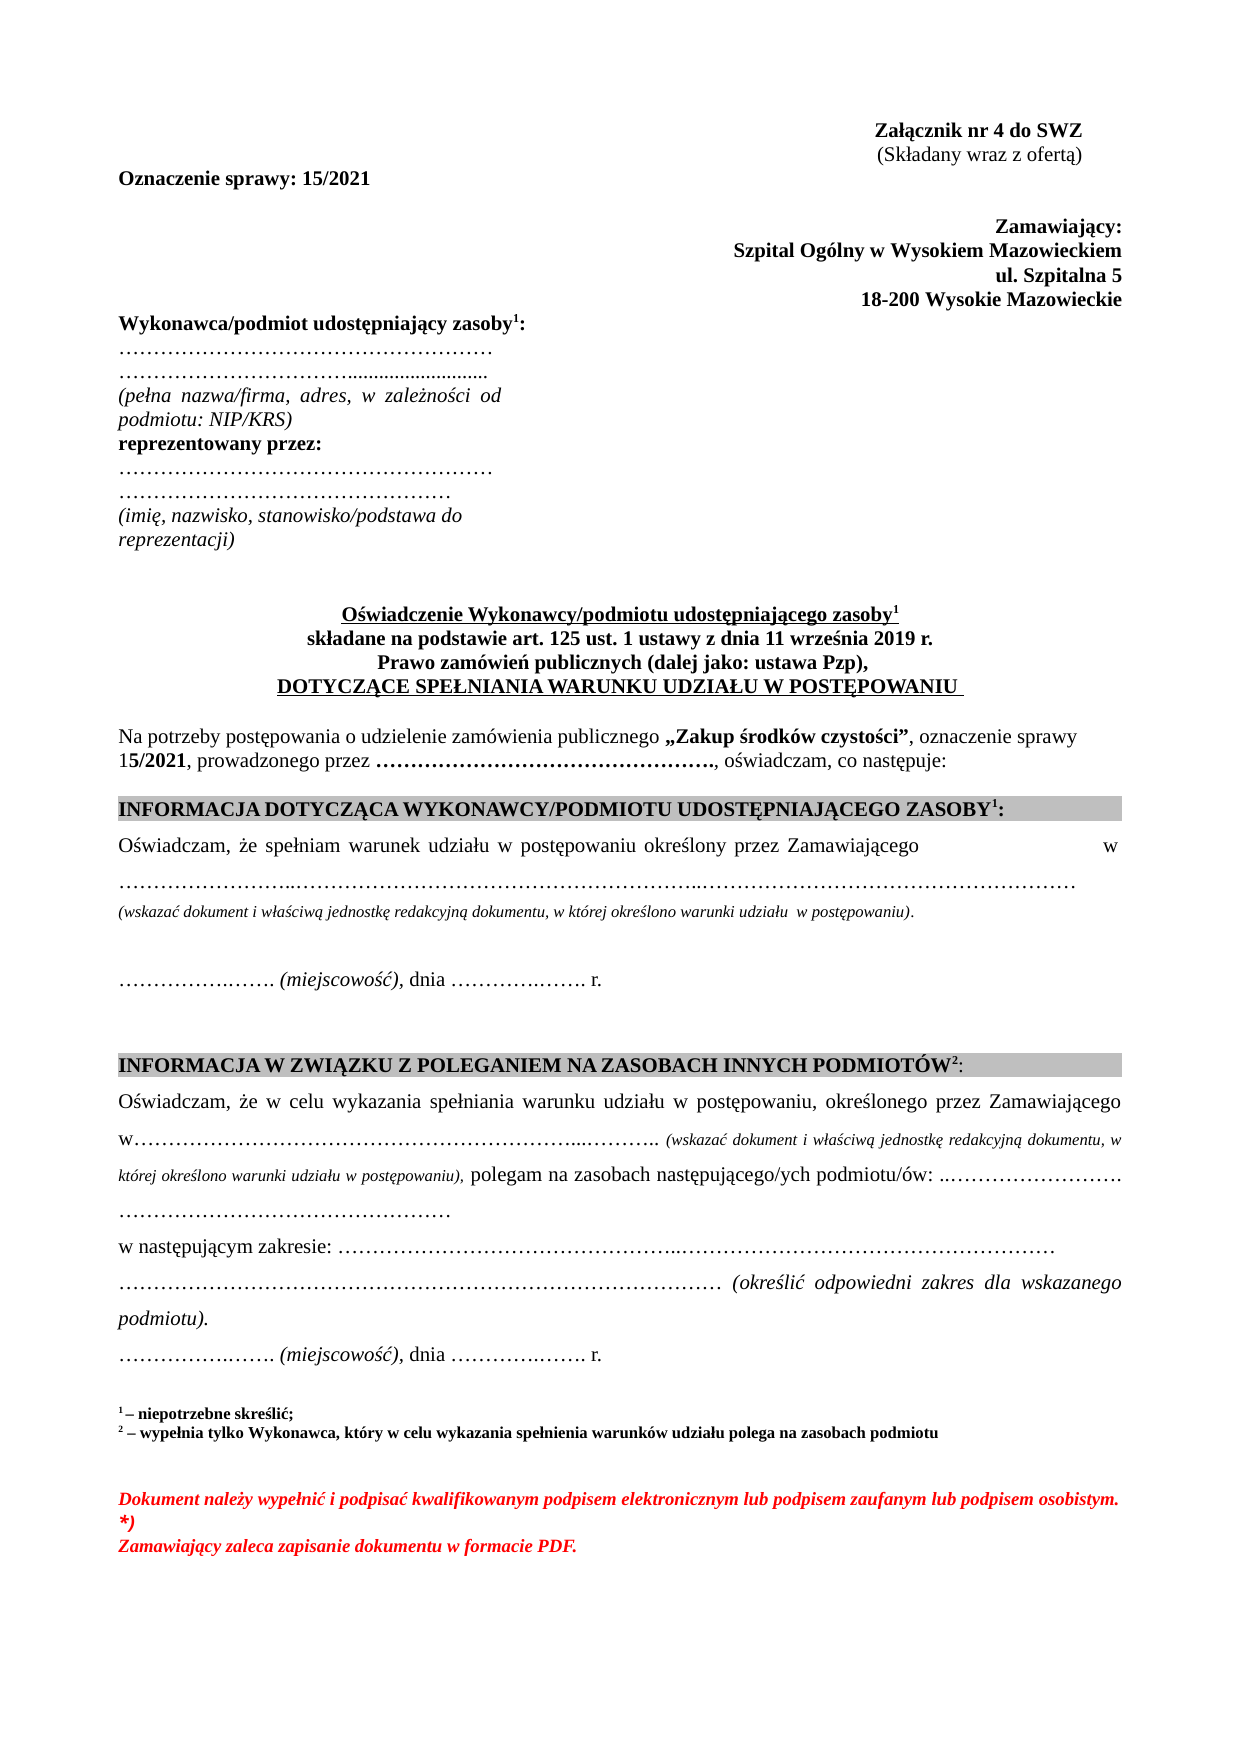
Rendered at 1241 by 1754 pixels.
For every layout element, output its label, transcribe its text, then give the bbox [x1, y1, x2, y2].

text Załącznik nr 4 do SWZ [718, 118, 1122, 142]
text Prawo zamówień publicznych (dalej jako: ustawa Pzp), [118, 650, 1122, 674]
text Oświadczam, że spełniam warunek udziału w postępowaniu określony przez Zamawiającego w ……………………..…………………………………………………..……………………………………………… (wskazać dokument i właściwą jednostkę redakcyjną dokumentu, w której określono warunki udziału w postępowaniu). [118, 832, 1122, 921]
text Na potrzeby postępowania o udzielenie zamówienia publicznego „Zakup środków czystości”, oznaczenie sprawy 15/2021, prowadzonego przez …………………………………………., oświadczam, co następuje: [118, 724, 1122, 772]
text 1 – niepotrzebne skreślić; [118, 1404, 1122, 1423]
text INFORMACJA DOTYCZĄCA WYKONAWCY/PODMIOTU UDOSTĘPNIAJĄCEGO ZASOBY1: [118, 796, 1122, 821]
text (Składany wraz z ofertą) [118, 142, 1122, 166]
text ………………………………………………………………………………………… [118, 455, 502, 503]
text Oznaczenie sprawy: 15/2021 [118, 166, 1122, 190]
text …………………………………………………………………………… (określić odpowiedni zakres dla wskazanego podmiotu). [118, 1270, 1122, 1330]
text Wykonawca/podmiot udostępniający zasoby1: [118, 311, 1122, 335]
text reprezentowany przez: [118, 431, 1122, 455]
text …………….……. (miejscowość), dnia ………….……. r. [118, 1342, 1122, 1366]
text w następującym zakresie: …………………………………………..……………………………………………… [118, 1234, 1122, 1258]
text Szpital Ogólny w Wysokiem Mazowieckiem [418, 238, 1122, 262]
text Zamawiający: [738, 214, 1122, 238]
text składane na podstawie art. 125 ust. 1 ustawy z dnia 11 września 2019 r. [118, 626, 1122, 650]
text Oświadczenie Wykonawcy/podmiotu udostępniającego zasoby1 [118, 602, 1122, 626]
text ……………………………………………………………………………........................... [118, 335, 502, 383]
text 2 – wypełnia tylko Wykonawca, który w celu wykazania spełnienia warunków udziału polega na zasobach podmiotu [118, 1423, 1122, 1442]
text INFORMACJA W ZWIĄZKU Z POLEGANIEM NA ZASOBACH INNYCH PODMIOTÓW2: [118, 1053, 1122, 1077]
text Zamawiający zaleca zapisanie dokumentu w formacie PDF. [118, 1535, 1122, 1557]
text Oświadczam, że w celu wykazania spełniania warunku udziału w postępowaniu, określonego przez Zamawiającego w………………………………………………………...……….. (wskazać dokument i właściwą jednostkę redakcyjną dokumentu, w której określono warunki udziału w postępowaniu), polegam na zasobach następującego/ych podmiotu/ów: ..…………………….………………………………………… [118, 1089, 1122, 1222]
text (pełna nazwa/firma, adres, w zależności od podmiotu: NIP/KRS) [118, 383, 502, 431]
text ul. Szpitalna 5 [418, 262, 1122, 287]
text …………….……. (miejscowość), dnia ………….……. r. [118, 967, 1122, 991]
text 18-200 Wysokie Mazowieckie [418, 287, 1122, 311]
text DOTYCZĄCE SPEŁNIANIA WARUNKU UDZIAŁU W POSTĘPOWANIU [118, 674, 1122, 724]
text (imię, nazwisko, stanowisko/podstawa do reprezentacji) [118, 503, 502, 551]
text Dokument należy wypełnić i podpisać kwalifikowanym podpisem elektronicznym lub podpisem zaufanym lub podpisem osobistym. *) [118, 1488, 1122, 1535]
